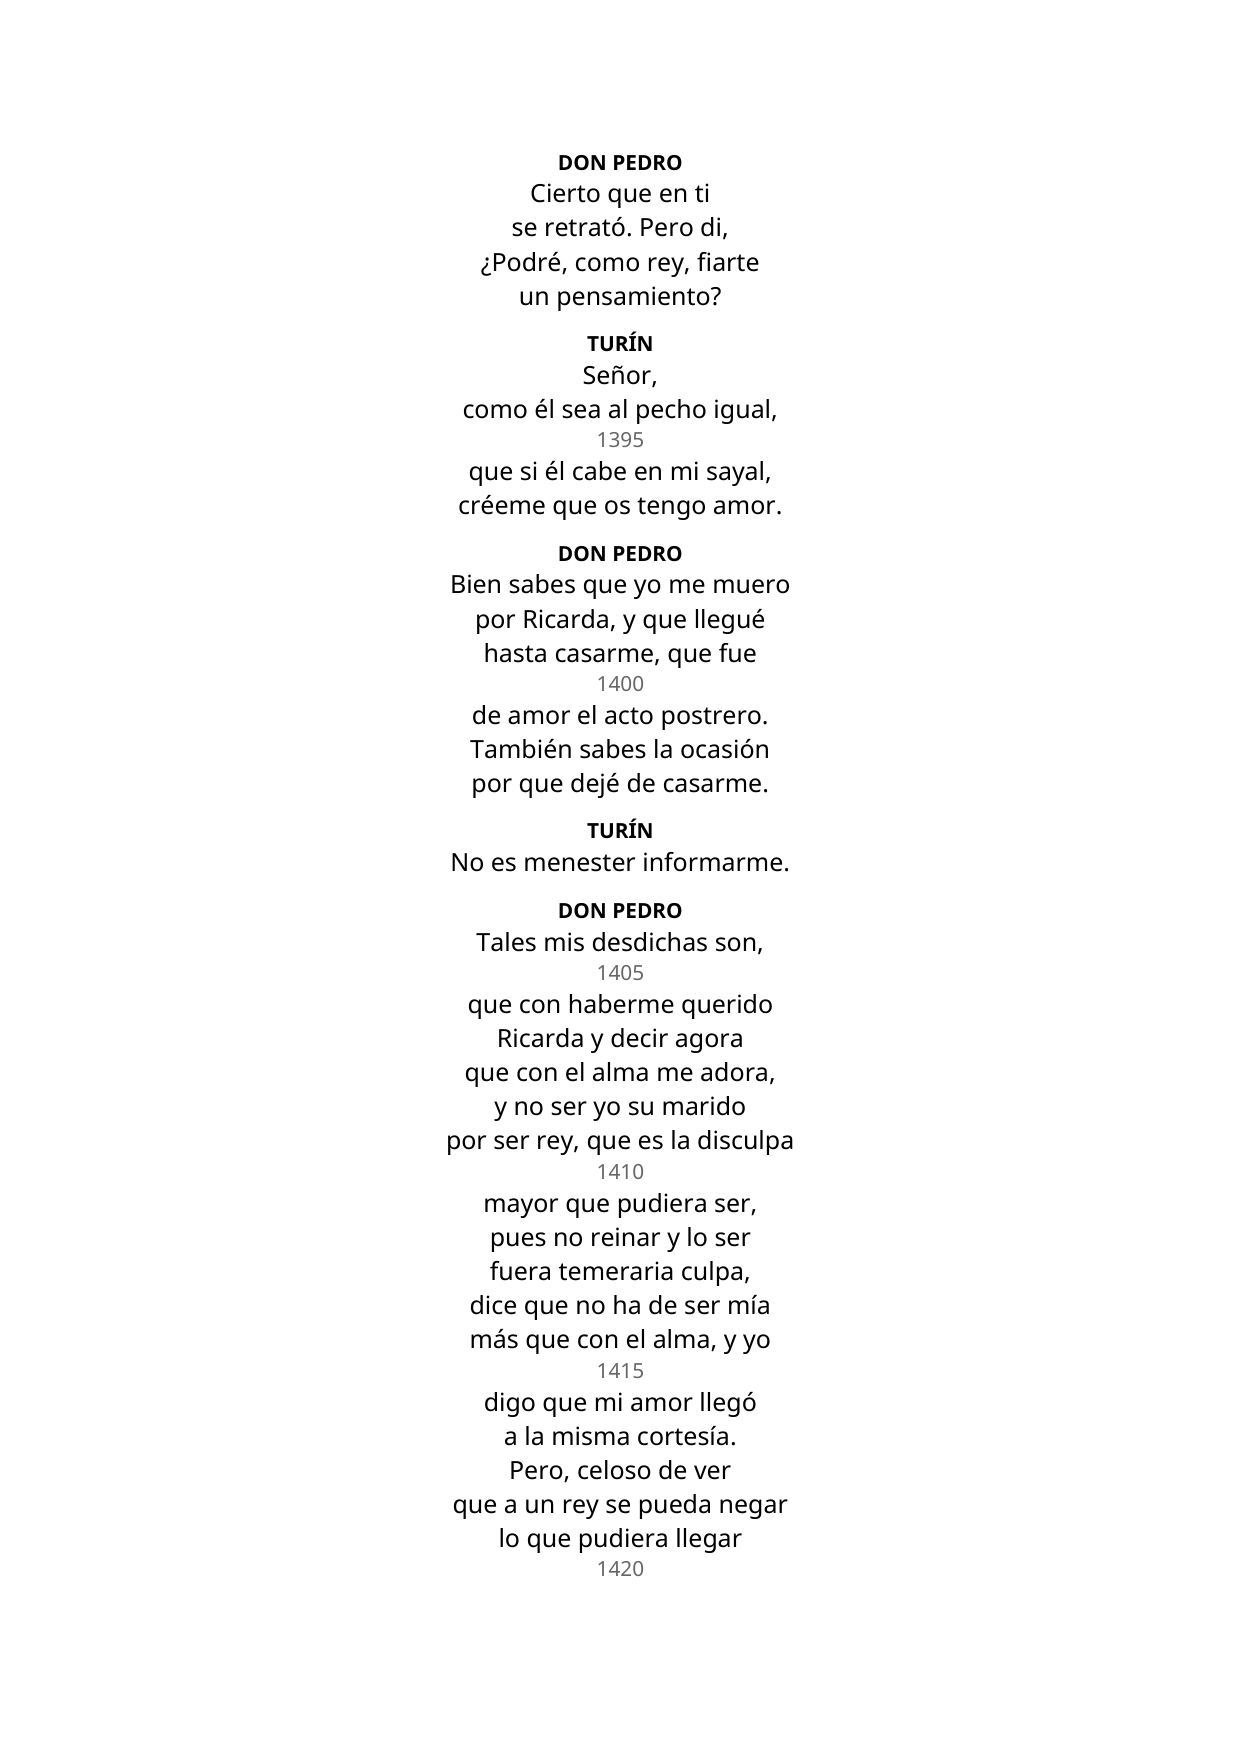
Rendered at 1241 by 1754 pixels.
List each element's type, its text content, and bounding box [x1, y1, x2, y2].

text dice que no ha de ser mía [177, 1288, 1063, 1322]
text No es menester informarme. [177, 845, 1063, 879]
text más que con el alma, y yo [177, 1322, 1063, 1356]
text y no ser yo su marido [177, 1089, 1063, 1123]
text de amor el acto postrero. [177, 698, 1063, 732]
text por Ricarda, y que llegué [177, 601, 1063, 635]
text TURÍN [177, 817, 1063, 845]
text que con el alma me adora, [177, 1055, 1063, 1089]
text ¿Podré, como rey, fiarte [177, 244, 1063, 278]
text hasta casarme, que fue [177, 635, 1063, 669]
text por ser rey, que es la disculpa [177, 1123, 1063, 1157]
text Ricarda y decir agora [177, 1021, 1063, 1055]
text que a un rey se pueda negar [177, 1486, 1063, 1521]
text 1420 [177, 1554, 1063, 1583]
text Pero, celoso de ver [177, 1452, 1063, 1486]
text que con haberme querido [177, 987, 1063, 1021]
text TURÍN [177, 329, 1063, 357]
text 1410 [177, 1157, 1063, 1186]
text digo que mi amor llegó [177, 1384, 1063, 1418]
text se retrató. Pero di, [177, 210, 1063, 244]
text También sabes la ocasión [177, 732, 1063, 766]
text 1395 [177, 426, 1063, 454]
text 1415 [177, 1356, 1063, 1384]
text Tales mis desdichas son, [177, 924, 1063, 958]
text Bien sabes que yo me muero [177, 567, 1063, 601]
text que si él cabe en mi sayal, [177, 454, 1063, 488]
text Cierto que en ti [177, 176, 1063, 210]
text DON PEDRO [177, 539, 1063, 567]
text 1400 [177, 669, 1063, 698]
text DON PEDRO [177, 148, 1063, 176]
text DON PEDRO [177, 896, 1063, 924]
text como él sea al pecho igual, [177, 391, 1063, 426]
text lo que pudiera llegar [177, 1521, 1063, 1554]
text pues no reinar y lo ser [177, 1219, 1063, 1254]
text mayor que pudiera ser, [177, 1186, 1063, 1219]
text fuera temeraria culpa, [177, 1254, 1063, 1288]
text un pensamiento? [177, 278, 1063, 312]
text 1405 [177, 958, 1063, 987]
text créeme que os tengo amor. [177, 488, 1063, 522]
text Señor, [177, 357, 1063, 391]
text por que dejé de casarme. [177, 766, 1063, 800]
text a la misma cortesía. [177, 1418, 1063, 1452]
